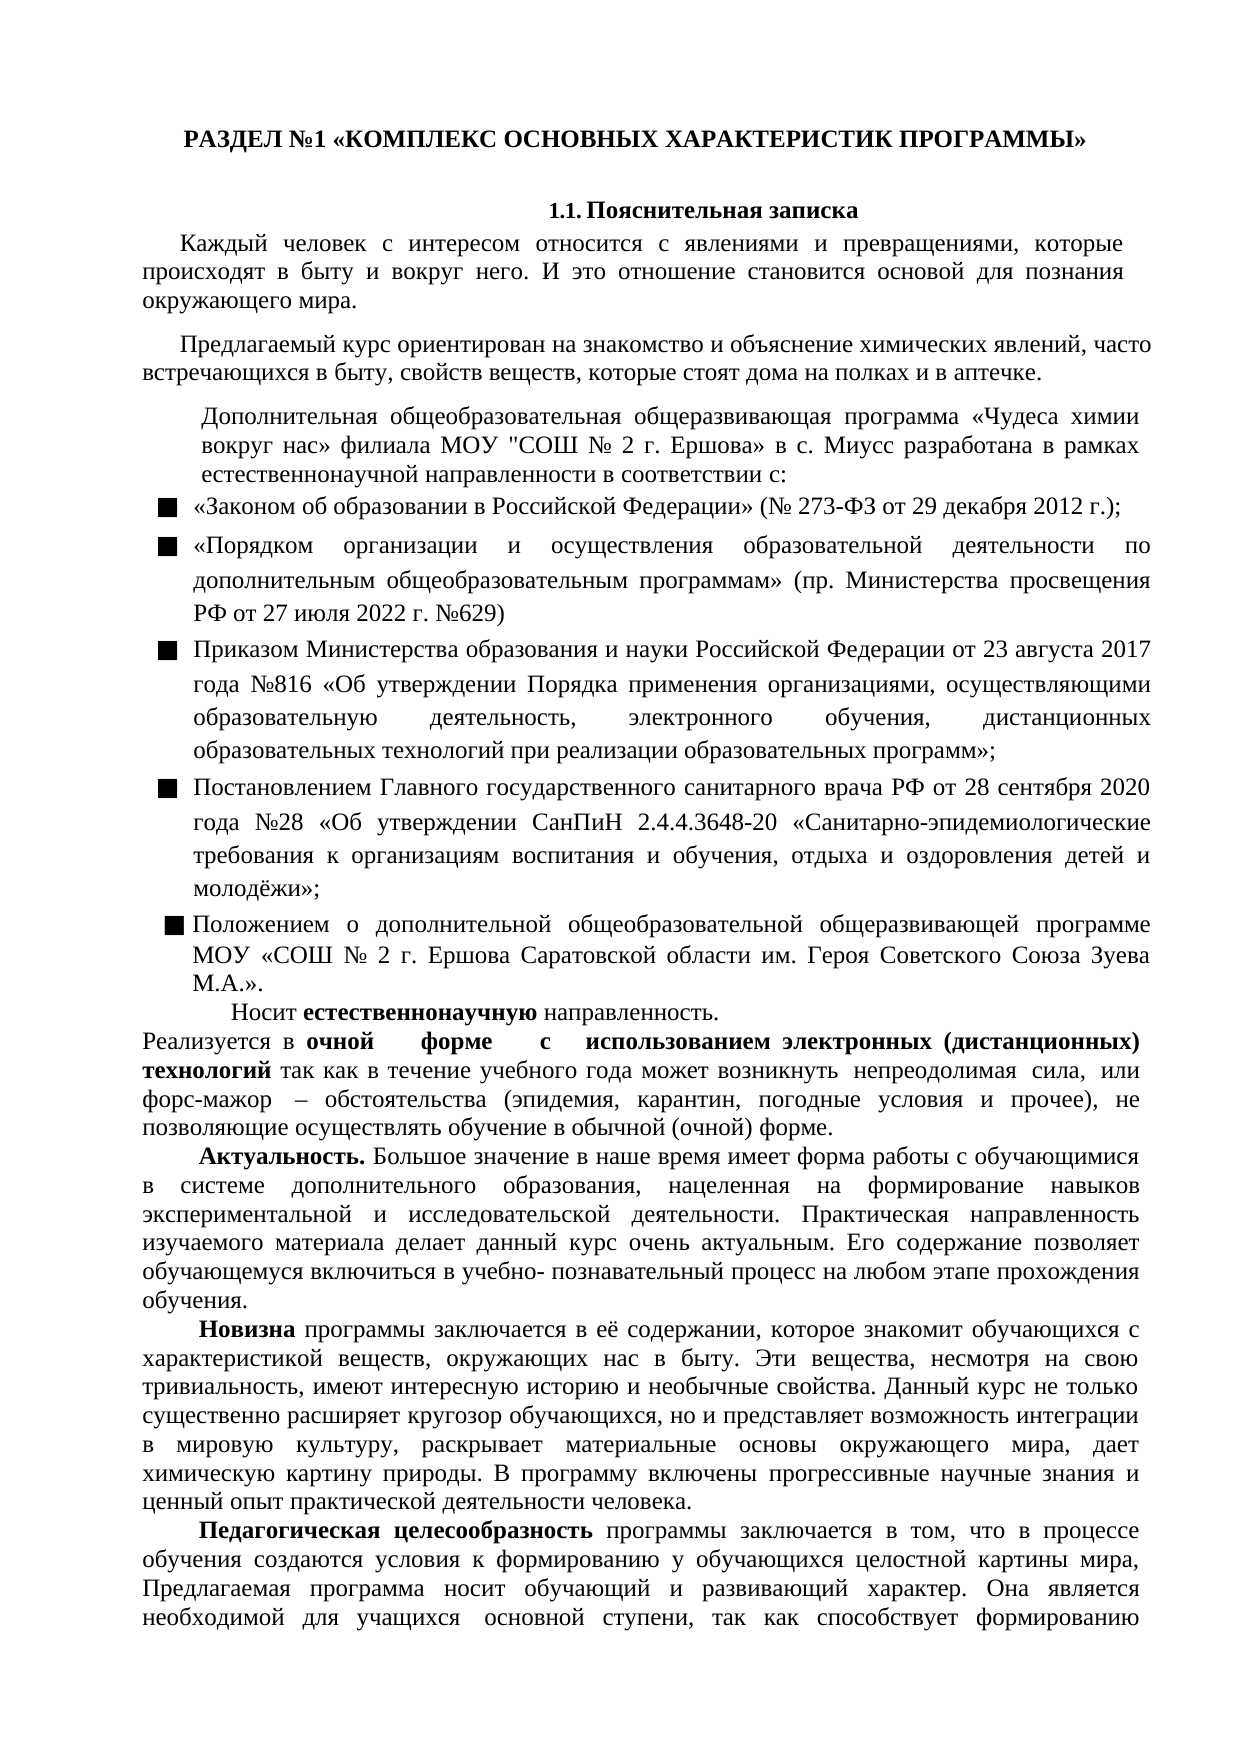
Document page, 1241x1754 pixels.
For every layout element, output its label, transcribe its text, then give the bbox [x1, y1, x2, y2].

list Постановлением Главного государственного санитарного врача РФ от 28 сентября 2020 года №28 «Об утверждении СанПиН 2.4.4.3648-20 «Санитарно-эпидемиологические требования к организациям воспитания и обучения, отдыха и оздоровления детей и молодёжи»; [156, 768, 1152, 901]
text Новизна программы заключается в её содержании, которое знакомит обучающихся с характеристикой веществ, окружающих нас в быту. Эти вещества, несмотря на свою тривиальность, имеют интересную историю и необычные свойства. Данный курс не только существенно расширяет кругозор обучающихся, но и представляет возможность интеграции в мировую культуру, раскрывает материальные основы окружающего мира, дает химическую картину природы. В программу включены прогрессивные научные знания и ценный опыт практической деятельности человека. [142, 1314, 1139, 1515]
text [142, 1515, 1140, 1630]
text Дополнительная общеобразовательная общеразвивающая программа «Чудеса химии вокруг нас» филиала МОУ "СОШ № 2 г. Ершова» в с. Миусс разработана в рамках естественнонаучной направленности в соответствии с: [201, 401, 1139, 487]
text Реализуется в очной форме с использованием электронных (дистанционных) технологий так как в течение учебного года может возникнуть непреодолимая сила, или форс-мажор – обстоятельства (эпидемия, карантин, погодные условия и прочее), не позволяющие осуществлять обучение в обычной (очной) форме. [142, 1026, 1140, 1141]
subtitle РАЗДЕЛ №1 «КОМПЛЕКС ОСНОВНЫХ ХАРАКТЕРИСТИК ПРОГРАММЫ» [118, 124, 1152, 153]
text Каждый человек с интересом относится с явлениями и превращениями, которые происходят в быту и вокруг него. И это отношение становится основой для познания окружающего мира. [142, 228, 1124, 314]
list Пояснительная записка [548, 195, 1152, 224]
text Актуальность. Большое значение в наше время имеет форма работы с обучающимися в системе дополнительного образования, нацеленная на формирование навыков экспериментальной и исследовательской деятельности. Практическая направленность изучаемого материала делает данный курс очень актуальным. Его содержание позволяет обучающемуся включиться в учебно- познавательный процесс на любом этапе прохождения обучения. [142, 1141, 1140, 1314]
list Положением о дополнительной общеобразовательной общеразвивающей программе МОУ «СОШ № 2 г. Ершова Саратовской области им. Героя Советского Союза Зуева М.А.». [162, 906, 1152, 997]
text Носит естественнонаучную направленность. [231, 998, 1152, 1026]
list «Законом об образовании в Российской Федерации» (№ 273-ФЗ от 29 декабря 2012 г.); [156, 487, 1152, 521]
text Предлагаемый курс ориентирован на знакомство и объяснение химических явлений, часто встречающихся в быту, свойств веществ, которые стоят дома на полках и в аптечке. [142, 329, 1152, 386]
list Приказом Министерства образования и науки Российской Федерации от 23 августа 2017 года №816 «Об утверждении Порядка применения организациями, осуществляющими образовательную деятельность, электронного обучения, дистанционных образовательных технологий при реализации образовательных программ»; [156, 631, 1152, 764]
list «Порядком организации и осуществления образовательной деятельности по дополнительным общеобразовательным программам» (пр. Министерства просвещения РФ от 27 июля 2022 г. №629) [156, 527, 1152, 627]
